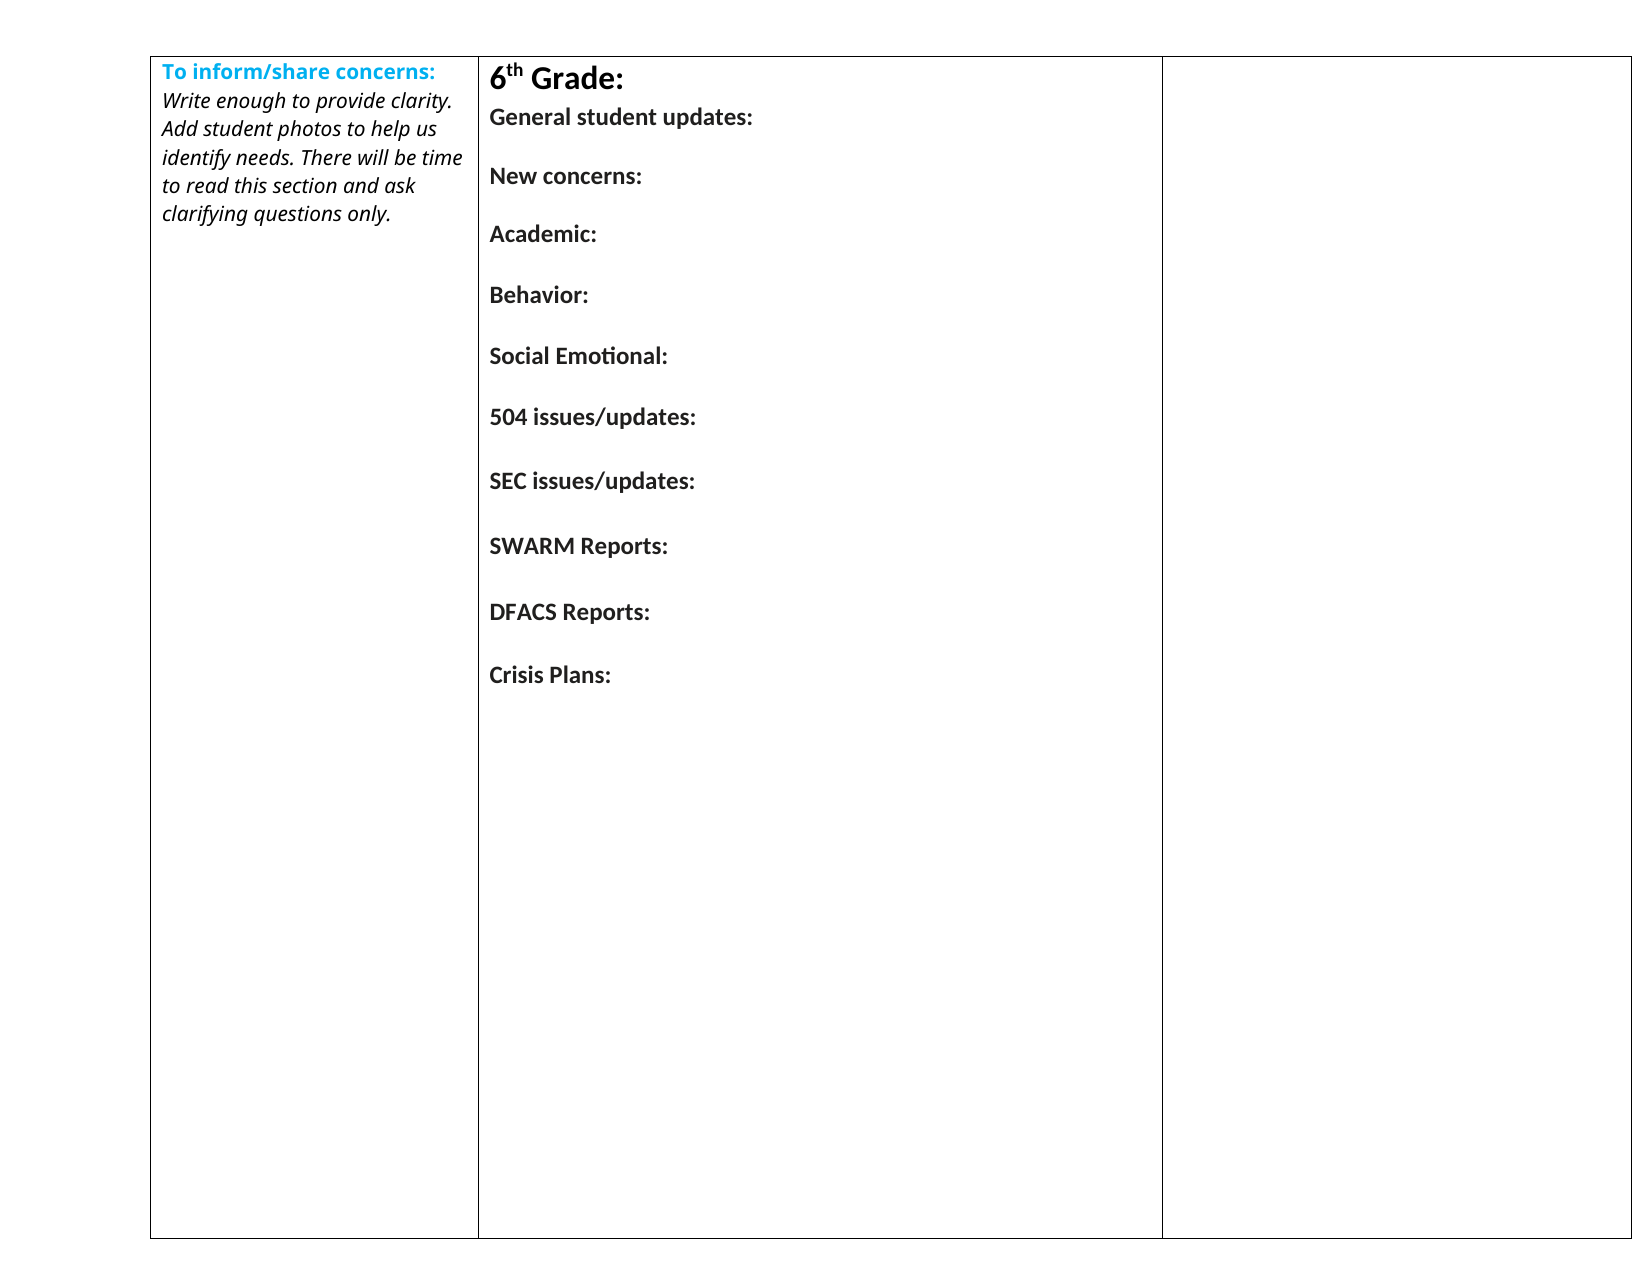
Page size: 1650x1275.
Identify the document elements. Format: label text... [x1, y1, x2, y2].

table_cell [151, 57, 478, 1237]
table_cell 6th Grade: General student updates: New concerns: Academic: Behavior: Social Emotional: 504 issues/updates: SEC issues/updates: SWARM Reports: DFACS Reports: Crisis Plans: [479, 57, 1162, 1237]
table_cell [1163, 57, 1631, 1237]
